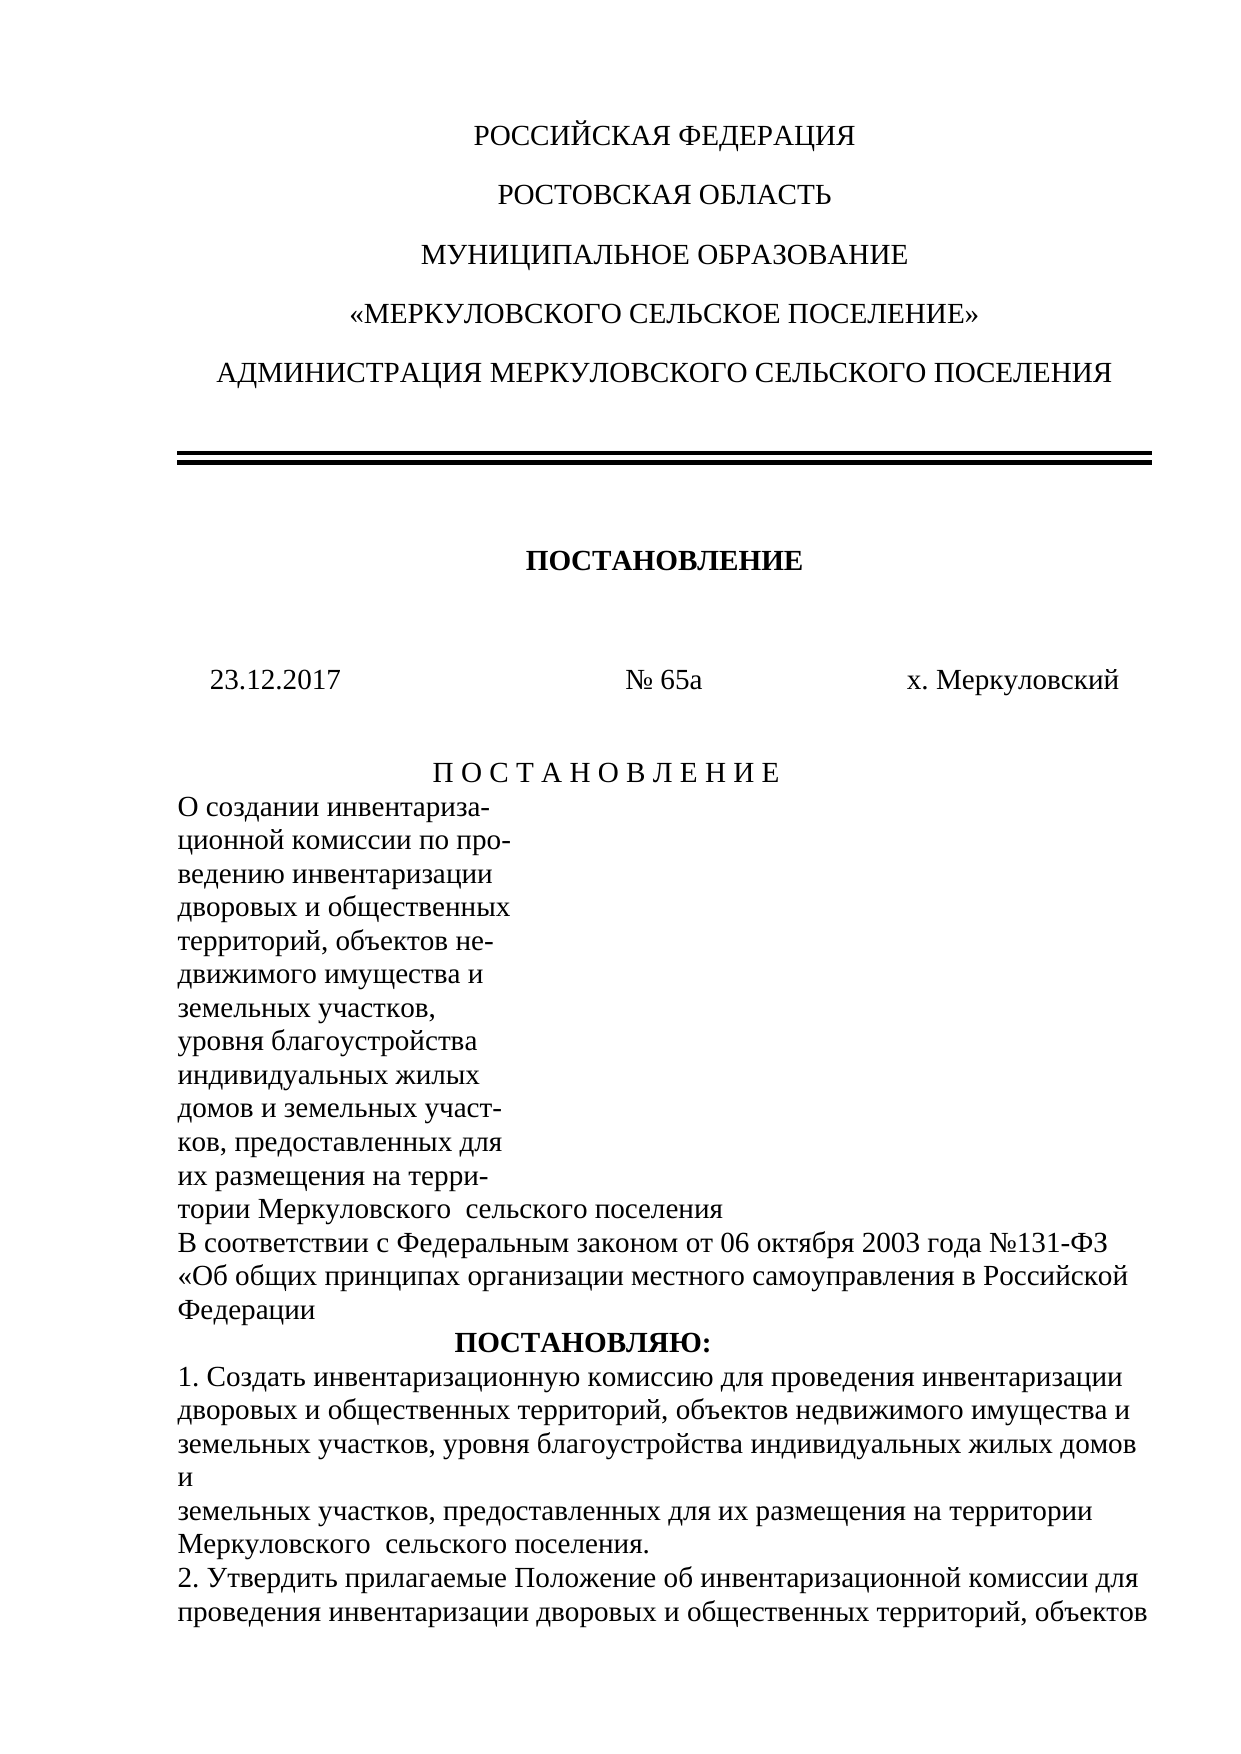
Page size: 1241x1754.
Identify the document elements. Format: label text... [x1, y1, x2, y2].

text О создании инвентариза- [177, 789, 1152, 822]
text ведению инвентаризации [177, 856, 1152, 889]
text земельных участков, уровня благоустройства индивидуальных жилых домов и [177, 1426, 1152, 1493]
text территорий, объектов не- [177, 923, 1152, 956]
text 2. Утвердить прилагаемые Положение об инвентаризационной комиссии для [177, 1560, 1152, 1594]
text РОССИЙСКАЯ ФЕДЕРАЦИЯ [177, 118, 1152, 152]
text ПОСТАНОВЛЕНИЕ [177, 543, 1152, 577]
text тории Меркуловского сельского поселения [177, 1191, 1152, 1225]
text Федерации [177, 1292, 1152, 1325]
text дворовых и общественных территорий, объектов недвижимого имущества и [177, 1392, 1152, 1426]
text «МЕРКУЛОВСКОГО СЕЛЬСКОЕ ПОСЕЛЕНИЕ» [177, 296, 1152, 330]
text ков, предоставленных для [177, 1124, 1152, 1158]
text земельных участков, предоставленных для их размещения на территории [177, 1493, 1152, 1527]
text ционной комиссии по про- [177, 822, 1152, 856]
text В соответствии с Федеральным законом от 06 октября 2003 года №131-ФЗ [177, 1225, 1152, 1258]
text АДМИНИСТРАЦИЯ МЕРКУЛОВСКОГО СЕЛЬСКОГО ПОСЕЛЕНИЯ [177, 356, 1152, 389]
text «Об общих принципах организации местного самоуправления в Российской [177, 1258, 1152, 1292]
text 1. Создать инвентаризационную комиссию для проведения инвентаризации [177, 1359, 1152, 1392]
text МУНИЦИПАЛЬНОЕ ОБРАЗОВАНИЕ [177, 237, 1152, 270]
text П О С Т А Н О В Л Е Н И Е [177, 755, 1152, 789]
text проведения инвентаризации дворовых и общественных территорий, объектов [177, 1594, 1152, 1627]
text дворовых и общественных [177, 889, 1152, 923]
text ПОСТАНОВЛЯЮ: [177, 1325, 1152, 1359]
text РОСТОВСКАЯ ОБЛАСТЬ [177, 177, 1152, 211]
text индивидуальных жилых [177, 1057, 1152, 1091]
text Меркуловского сельского поселения. [177, 1527, 1152, 1560]
text уровня благоустройства [177, 1023, 1152, 1057]
text земельных участков, [177, 990, 1152, 1023]
text движимого имущества и [177, 956, 1152, 990]
text 23.12.2017 № 65а х. Меркуловский [177, 662, 1152, 696]
text их размещения на терри- [177, 1158, 1152, 1191]
text домов и земельных участ- [177, 1091, 1152, 1124]
